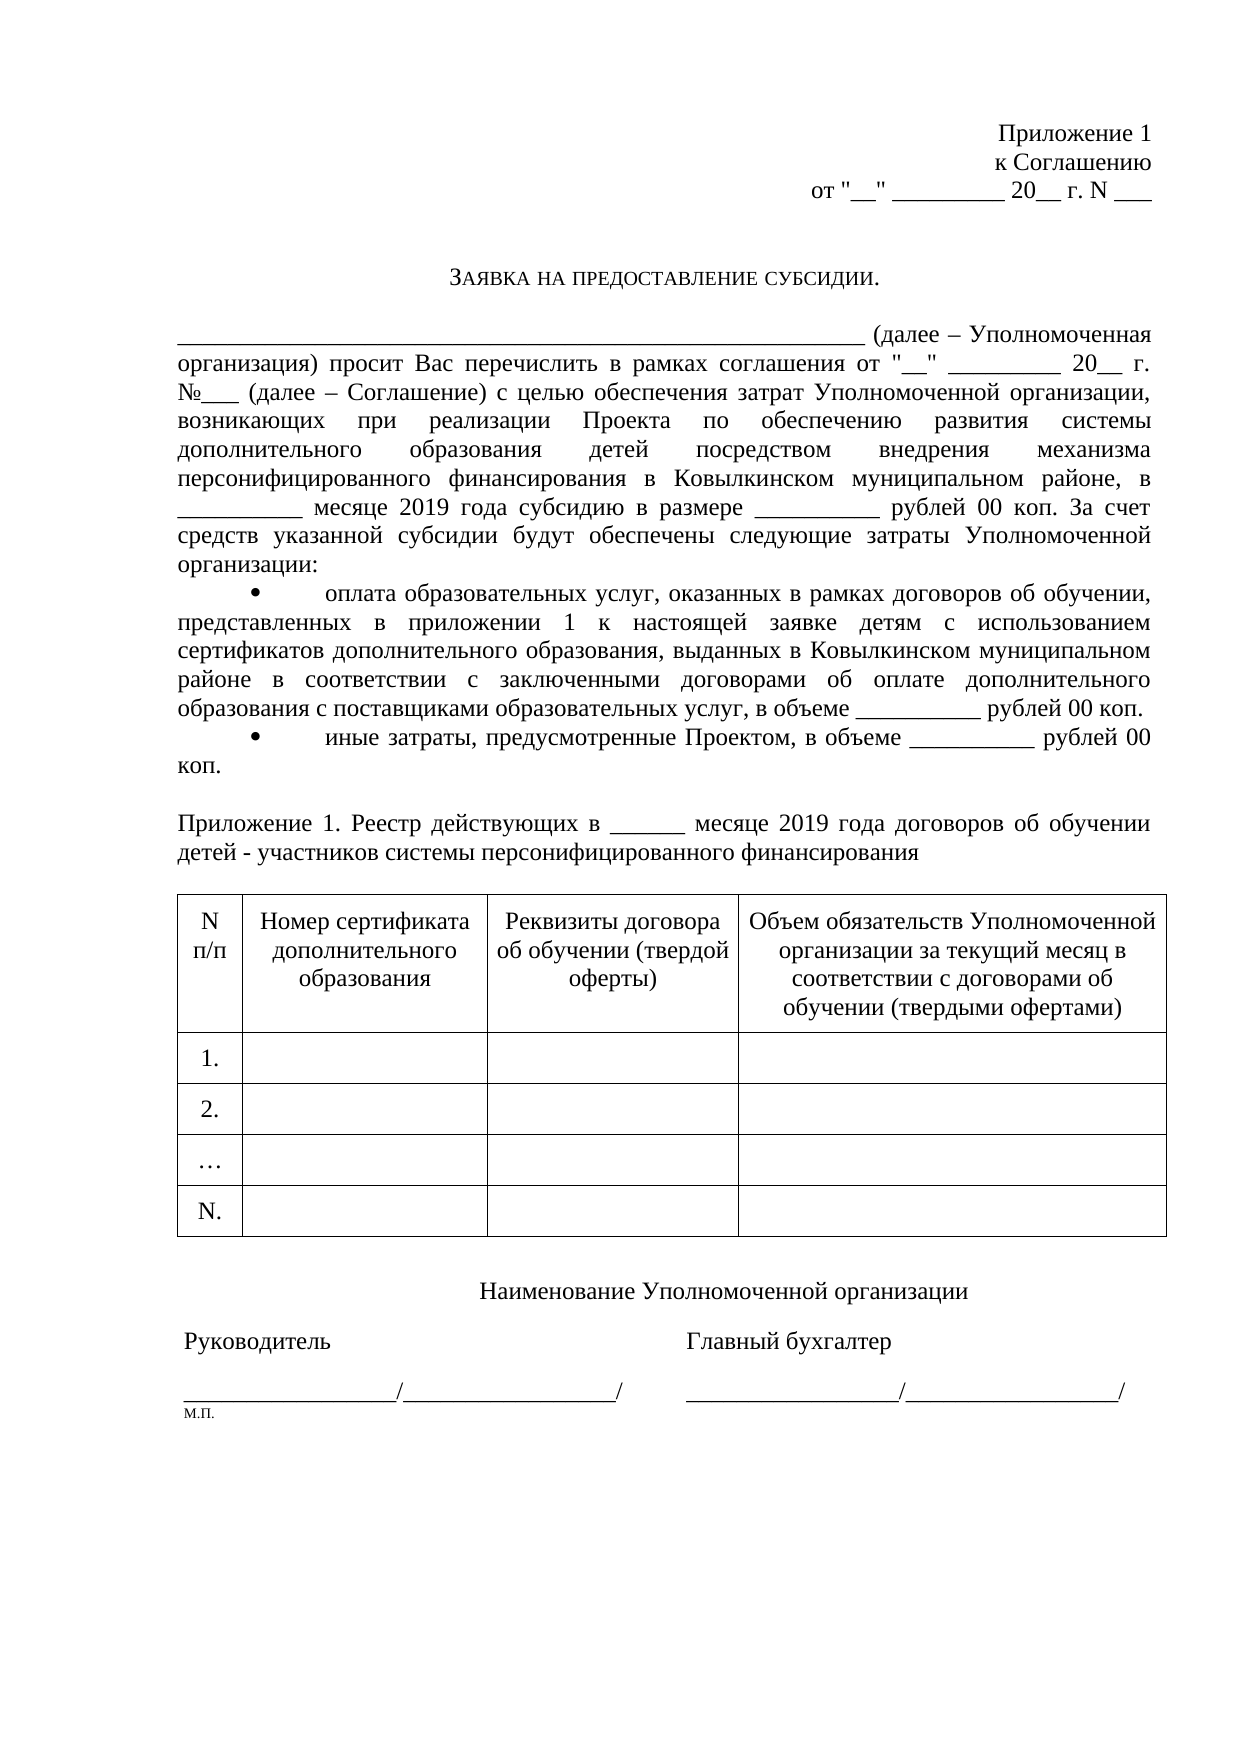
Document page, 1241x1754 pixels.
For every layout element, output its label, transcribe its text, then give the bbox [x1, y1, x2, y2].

table_cell Руководитель [177, 1316, 680, 1366]
text Приложение 1. Реестр действующих в ______ месяце 2019 года договоров об обучении детей - участников системы персонифицированного финансирования [177, 808, 1152, 866]
table_cell [488, 1084, 738, 1134]
table_cell N. [178, 1186, 242, 1236]
table_header Номер сертификата дополнительного образования [243, 895, 487, 1032]
table_cell [243, 1033, 487, 1083]
table_header Реквизиты договора об обучении (твердой оферты) [488, 895, 738, 1032]
list оплата образовательных услуг, оказанных в рамках договоров об обучении, представленных в приложении 1 к настоящей заявке детям с использованием сертификатов дополнительного образования, выданных в Ковылкинском муниципальном районе в соответствии с заключенными договорами об оплате дополнительного образования с поставщиками образовательных услуг, в объеме __________ рублей 00 коп. [177, 578, 1152, 722]
text Приложение 1 [177, 118, 1152, 147]
table_cell [739, 1186, 1166, 1236]
table_cell [488, 1186, 738, 1236]
table_cell [739, 1033, 1166, 1083]
table_cell … [178, 1135, 242, 1185]
table_cell [243, 1084, 487, 1134]
table_header N п/п [178, 895, 242, 1032]
table_cell [243, 1135, 487, 1185]
table_cell Главный бухгалтер [680, 1316, 1176, 1366]
table_cell _________________/_________________/ [680, 1366, 1176, 1444]
table_cell [488, 1033, 738, 1083]
text к Соглашению [177, 147, 1152, 176]
table_cell [739, 1084, 1166, 1134]
table_header Объем обязательств Уполномоченной организации за текущий месяц в соответствии с договорами об обучении (твердыми офертами) [739, 895, 1166, 1032]
text от "__" _________ 20__ г. N ___ [177, 176, 1152, 204]
text _______________________________________________________ (далее – Уполномоченная организация) просит Вас перечислить в рамках соглашения от "__" _________ 20__ г. №___ (далее – Соглашение) с целью обеспечения затрат Уполномоченной организации, возникающих при реализации Проекта по обеспечению развития системы дополнительного образования детей посредством внедрения механизма персонифицированного финансирования в Ковылкинском муниципальном районе, в __________ месяце 2019 года субсидию в размере __________ рублей 00 коп. За счет средств указанной субсидии будут обеспечены следующие затраты Уполномоченной организации: [177, 319, 1152, 578]
table_cell [739, 1135, 1166, 1185]
text Заявка на предоставление субсидии. [177, 262, 1152, 291]
table_cell [488, 1135, 738, 1185]
list иные затраты, предусмотренные Проектом, в объеме __________ рублей 00 коп. [177, 722, 1152, 779]
table_cell 2. [178, 1084, 242, 1134]
table_header Наименование Уполномоченной организации [177, 1266, 1176, 1316]
table_cell [243, 1186, 487, 1236]
table_cell 1. [178, 1033, 242, 1083]
table_cell _________________/_________________/ М.П. [177, 1366, 680, 1444]
